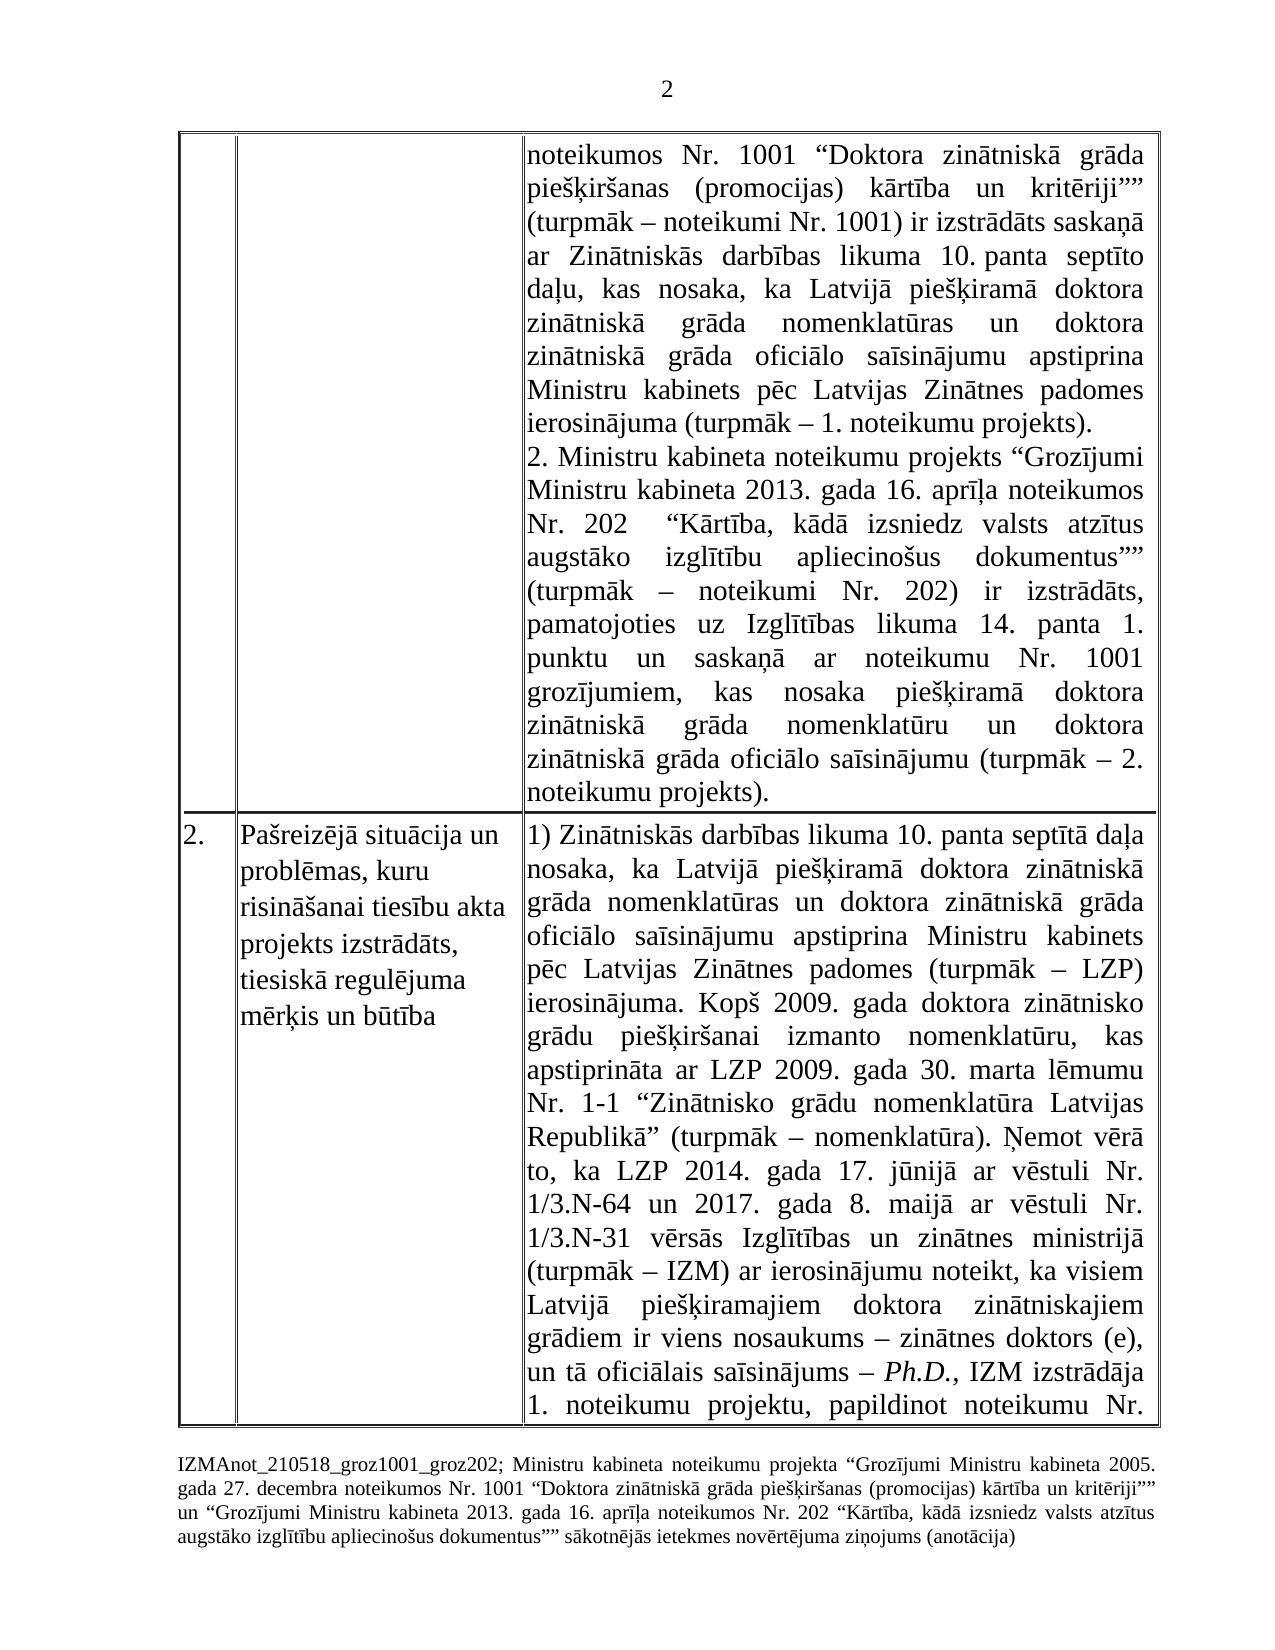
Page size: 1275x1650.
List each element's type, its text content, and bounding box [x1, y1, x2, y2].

table_cell 1. [181, 134, 237, 811]
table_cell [524, 134, 1158, 811]
table_cell Pamatojums [237, 134, 523, 811]
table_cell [237, 814, 523, 1424]
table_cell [524, 811, 1158, 1424]
table_cell 2. [181, 811, 237, 1424]
